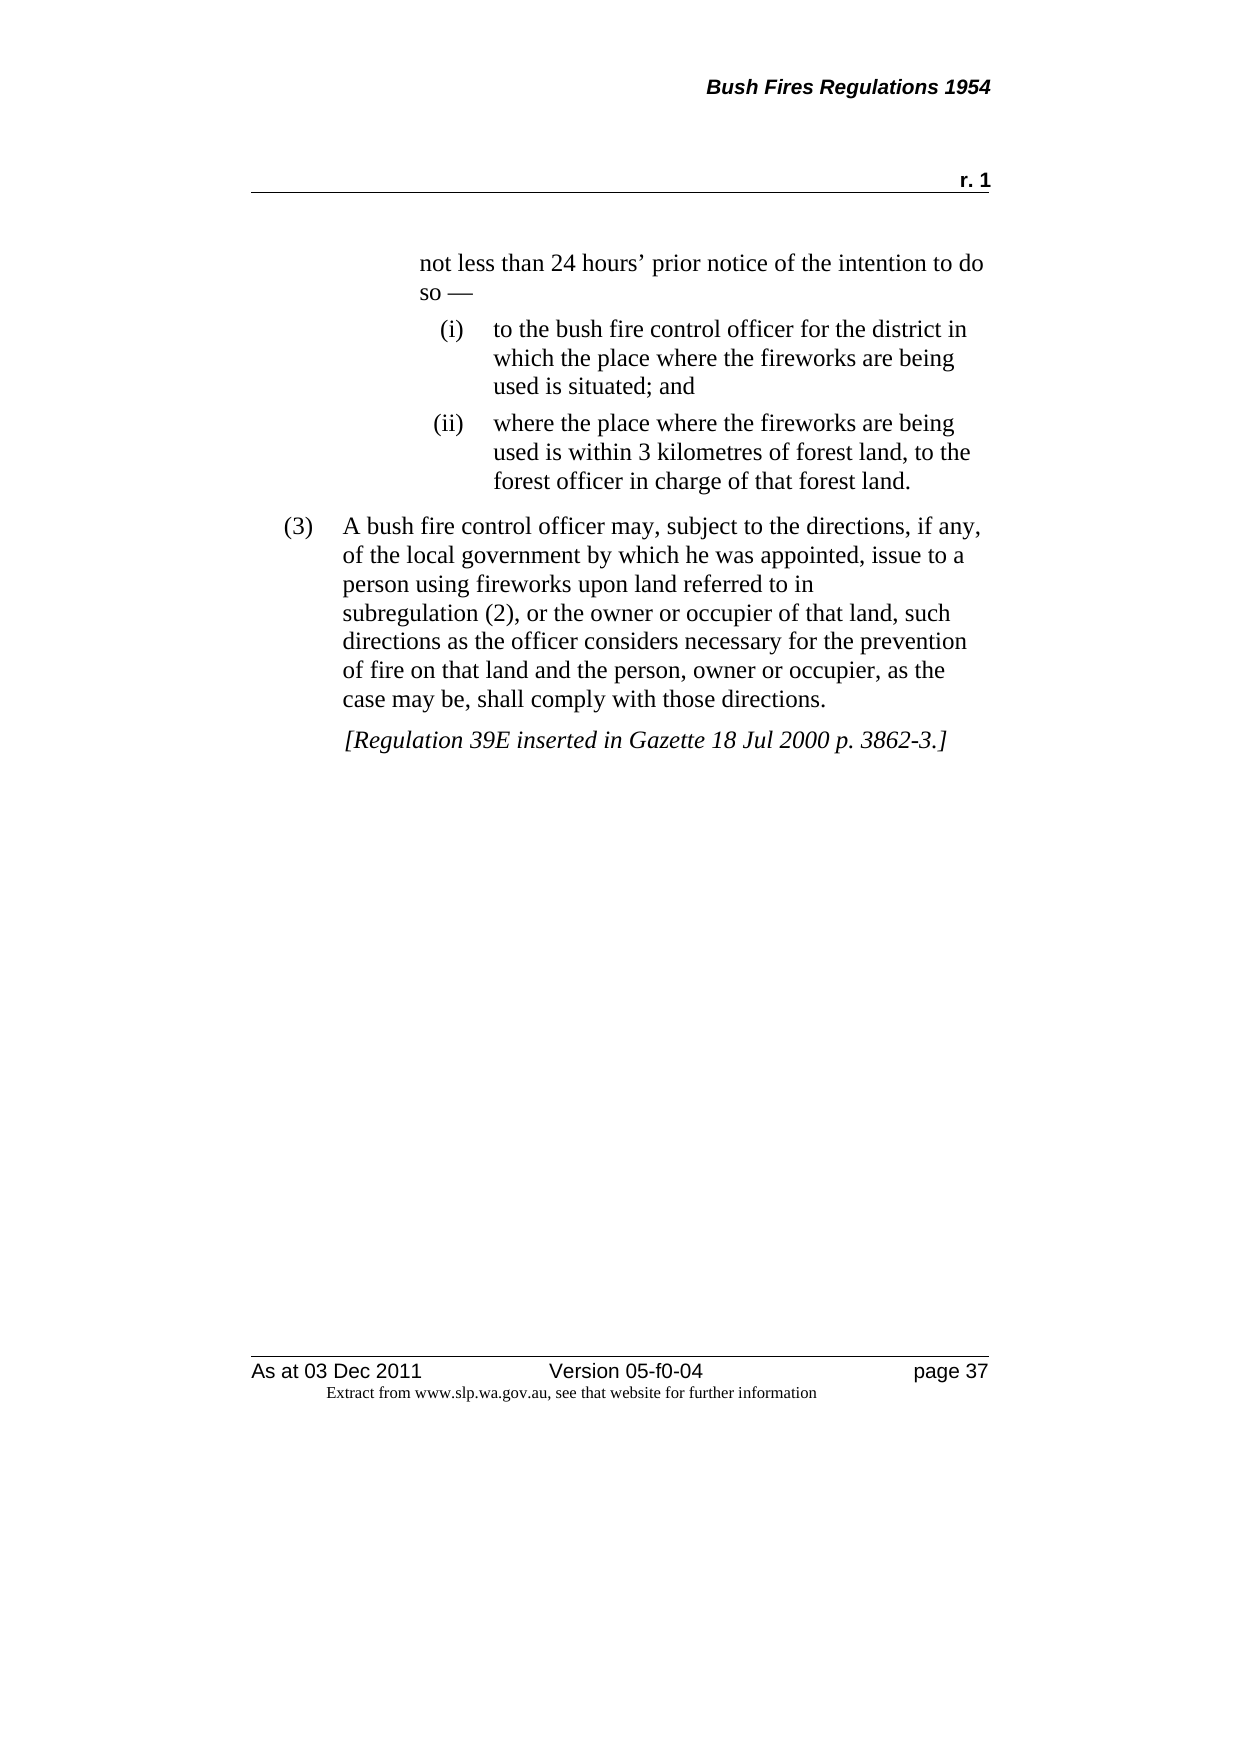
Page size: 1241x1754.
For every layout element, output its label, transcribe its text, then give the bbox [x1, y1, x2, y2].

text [251, 248, 989, 306]
text (3) A bush fire control officer may, subject to the directions, if any, of the local government by which he was appointed, issue to a person using fireworks upon land referred to in subregulation (2), or the owner or occupier of that land, such directions as the officer considers necessary for the prevention of fire on that land and the person, owner or occupier, as the case may be, shall comply with those directions. [251, 511, 989, 713]
text (ii) where the place where the fireworks are being used is within 3 kilometres of forest land, to the forest officer in charge of that forest land. [251, 408, 989, 495]
text (i) to the bush fire control officer for the district in which the place where the fireworks are being used is situated; and [251, 314, 989, 400]
text [Regulation 39E inserted in Gazette 18 Jul 2000 p. 3862-3.] [251, 725, 989, 754]
